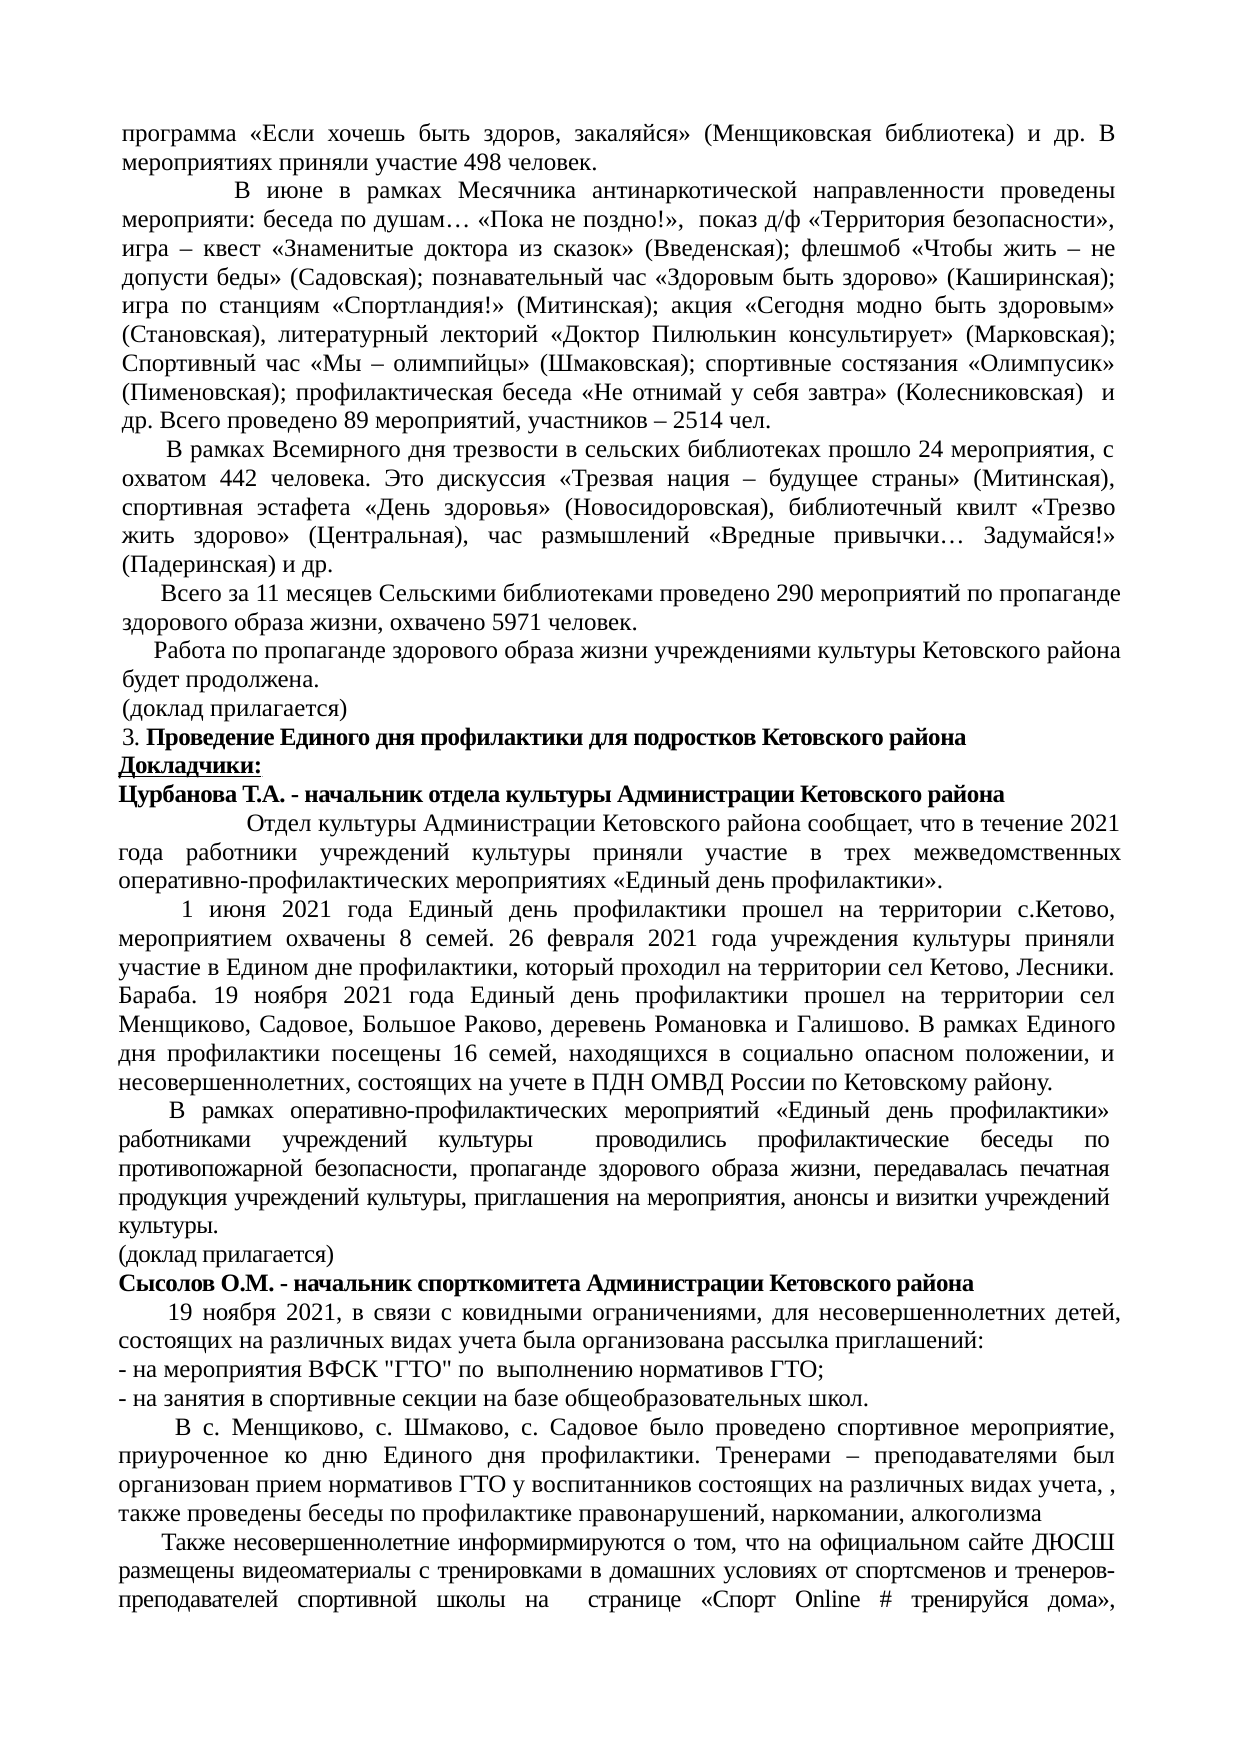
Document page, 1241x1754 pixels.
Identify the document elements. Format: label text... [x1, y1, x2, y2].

text (доклад прилагается) [122, 693, 1122, 722]
text 1 июня 2021 года Единый день профилактики прошел на территории с.Кетово, мероприятием охвачены 8 семей. 26 февраля 2021 года учреждения культуры приняли участие в Едином дне профилактики, который проходил на территории сел Кетово, Лесники. Бараба. 19 ноября 2021 года Единый день профилактики прошел на территории сел Менщиково, Садовое, Большое Раково, деревень Романовка и Галишово. В рамках Единого дня профилактики посещены 16 семей, находящихся в социально опасном положении, и несовершеннолетних, состоящих на учете в ПДН ОМВД России по Кетовскому району. [118, 894, 1116, 1096]
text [122, 118, 1116, 176]
text В рамках Всемирного дня трезвости в сельских библиотеках прошло 24 мероприятия, с охватом 442 человека. Это дискуссия «Трезвая нация – будущее страны» (Митинская), спортивная эстафета «День здоровья» (Новосидоровская), библиотечный квилт «Трезво жить здорово» (Центральная), час размышлений «Вредные привычки… Задумайся!» (Падеринская) и др. [122, 434, 1116, 578]
text 3. Проведение Единого дня профилактики для подростков Кетовского района [122, 722, 1122, 751]
text - на занятия в спортивные секции на базе общеобразовательных школ. [118, 1383, 1122, 1412]
text (доклад прилагается) [118, 1239, 1122, 1268]
text В июне в рамках Месячника антинаркотической направленности проведены мероприяти: беседа по душам… «Пока не поздно!», показ д/ф «Территория безопасности», игра – квест «Знаменитые доктора из сказок» (Введенская); флешмоб «Чтобы жить – не допусти беды» (Садовская); познавательный час «Здоровым быть здорово» (Каширинская); игра по станциям «Спортландия!» (Митинская); акция «Сегодня модно быть здоровым» (Становская), литературный лекторий «Доктор Пилюлькин консультирует» (Марковская); Спортивный час «Мы – олимпийцы» (Шмаковская); спортивные состязания «Олимпусик» (Пименовская); профилактическая беседа «Не отнимай у себя завтра» (Колесниковская) и др. Всего проведено 89 мероприятий, участников – 2514 чел. [122, 176, 1116, 434]
text Всего за 11 месяцев Сельскими библиотеками проведено 290 мероприятий по пропаганде здорового образа жизни, охвачено 5971 человек. [122, 578, 1122, 636]
text 19 ноября 2021, в связи с ковидными ограничениями, для несовершеннолетних детей, состоящих на различных видах учета была организована рассылка приглашений: [118, 1297, 1122, 1354]
text - на мероприятия ВФСК "ГТО" по выполнению нормативов ГТО; [118, 1354, 1122, 1383]
text Отдел культуры Администрации Кетовского района сообщает, что в течение 2021 года работники учреждений культуры приняли участие в трех межведомственных оперативно-профилактических мероприятиях «Единый день профилактики». [118, 808, 1122, 894]
text Цурбанова Т.А. - начальник отдела культуры Администрации Кетовского района [118, 779, 1122, 808]
text Докладчики: [118, 751, 1122, 779]
text Сысолов О.М. - начальник спорткомитета Администрации Кетовского района [118, 1268, 1122, 1297]
text Работа по пропаганде здорового образа жизни учреждениями культуры Кетовского района будет продолжена. [122, 636, 1122, 693]
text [118, 1527, 1116, 1613]
text В с. Менщиково, с. Шмаково, с. Садовое было проведено спортивное мероприятие, приуроченное ко дню Единого дня профилактики. Тренерами – преподавателями был организован прием нормативов ГТО у воспитанников состоящих на различных видах учета, , также проведены беседы по профилактике правонарушений, наркомании, алкоголизма [118, 1412, 1116, 1527]
text В рамках оперативно-профилактических мероприятий «Единый день профилактики» работниками учреждений культуры проводились профилактические беседы по противопожарной безопасности, пропаганде здорового образа жизни, передавалась печатная продукция учреждений культуры, приглашения на мероприятия, анонсы и визитки учреждений культуры. [118, 1096, 1110, 1239]
